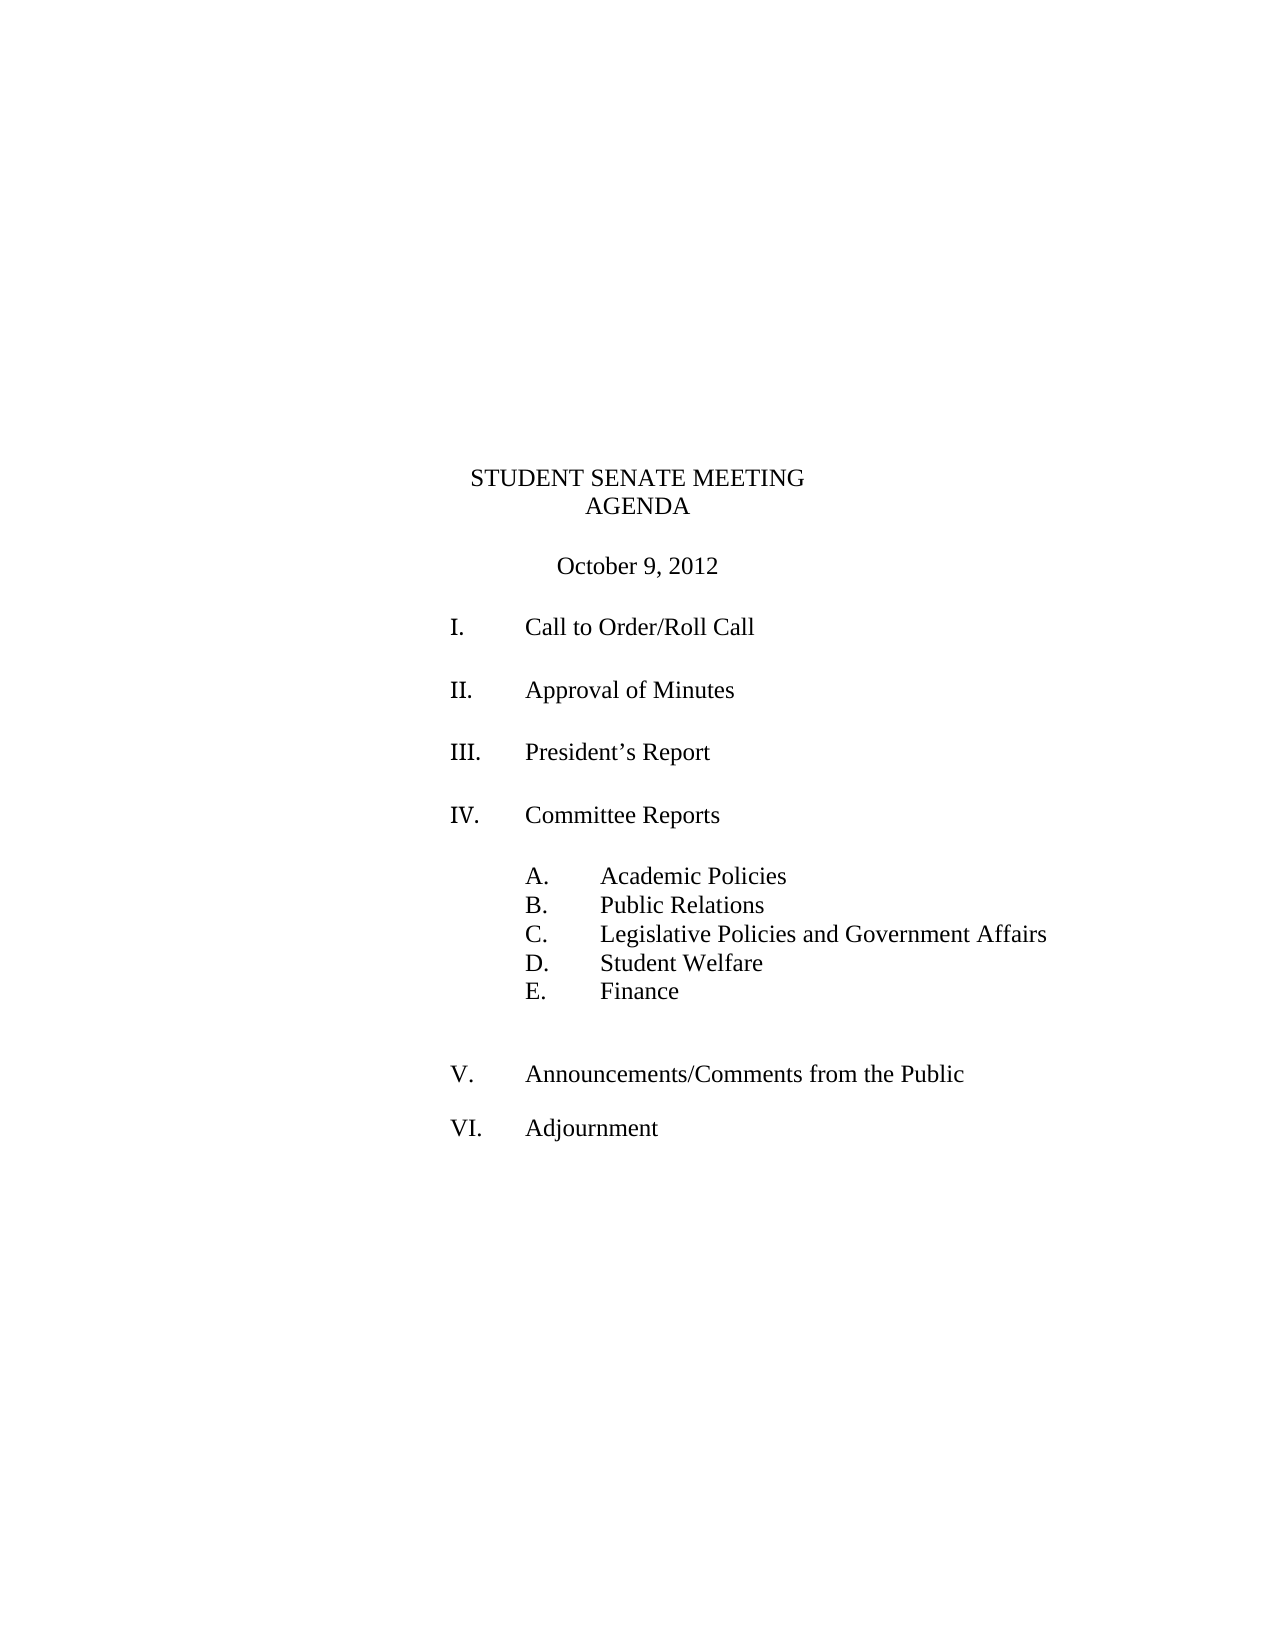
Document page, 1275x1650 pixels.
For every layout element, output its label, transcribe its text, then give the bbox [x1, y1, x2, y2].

text V. Announcements/Comments from the Public [187, 1059, 1125, 1088]
list Approval of Minutes [450, 674, 1125, 705]
text B. Public Relations [450, 890, 1125, 919]
text D. Student Welfare [450, 948, 1125, 976]
text C. Legislative Policies and Government Affairs [450, 919, 1125, 948]
list Call to Order/Roll Call [450, 611, 1125, 643]
list VI. Adjournment [450, 1113, 1125, 1142]
text A. Academic Policies [450, 861, 1125, 890]
list Committee Reports [450, 799, 1125, 830]
text E. Finance [450, 976, 1125, 1005]
text October 9, 2012 [150, 551, 1125, 580]
list President’s Report [450, 736, 1125, 768]
text AGENDA [150, 491, 1125, 520]
text STUDENT SENATE MEETING [150, 463, 1125, 491]
